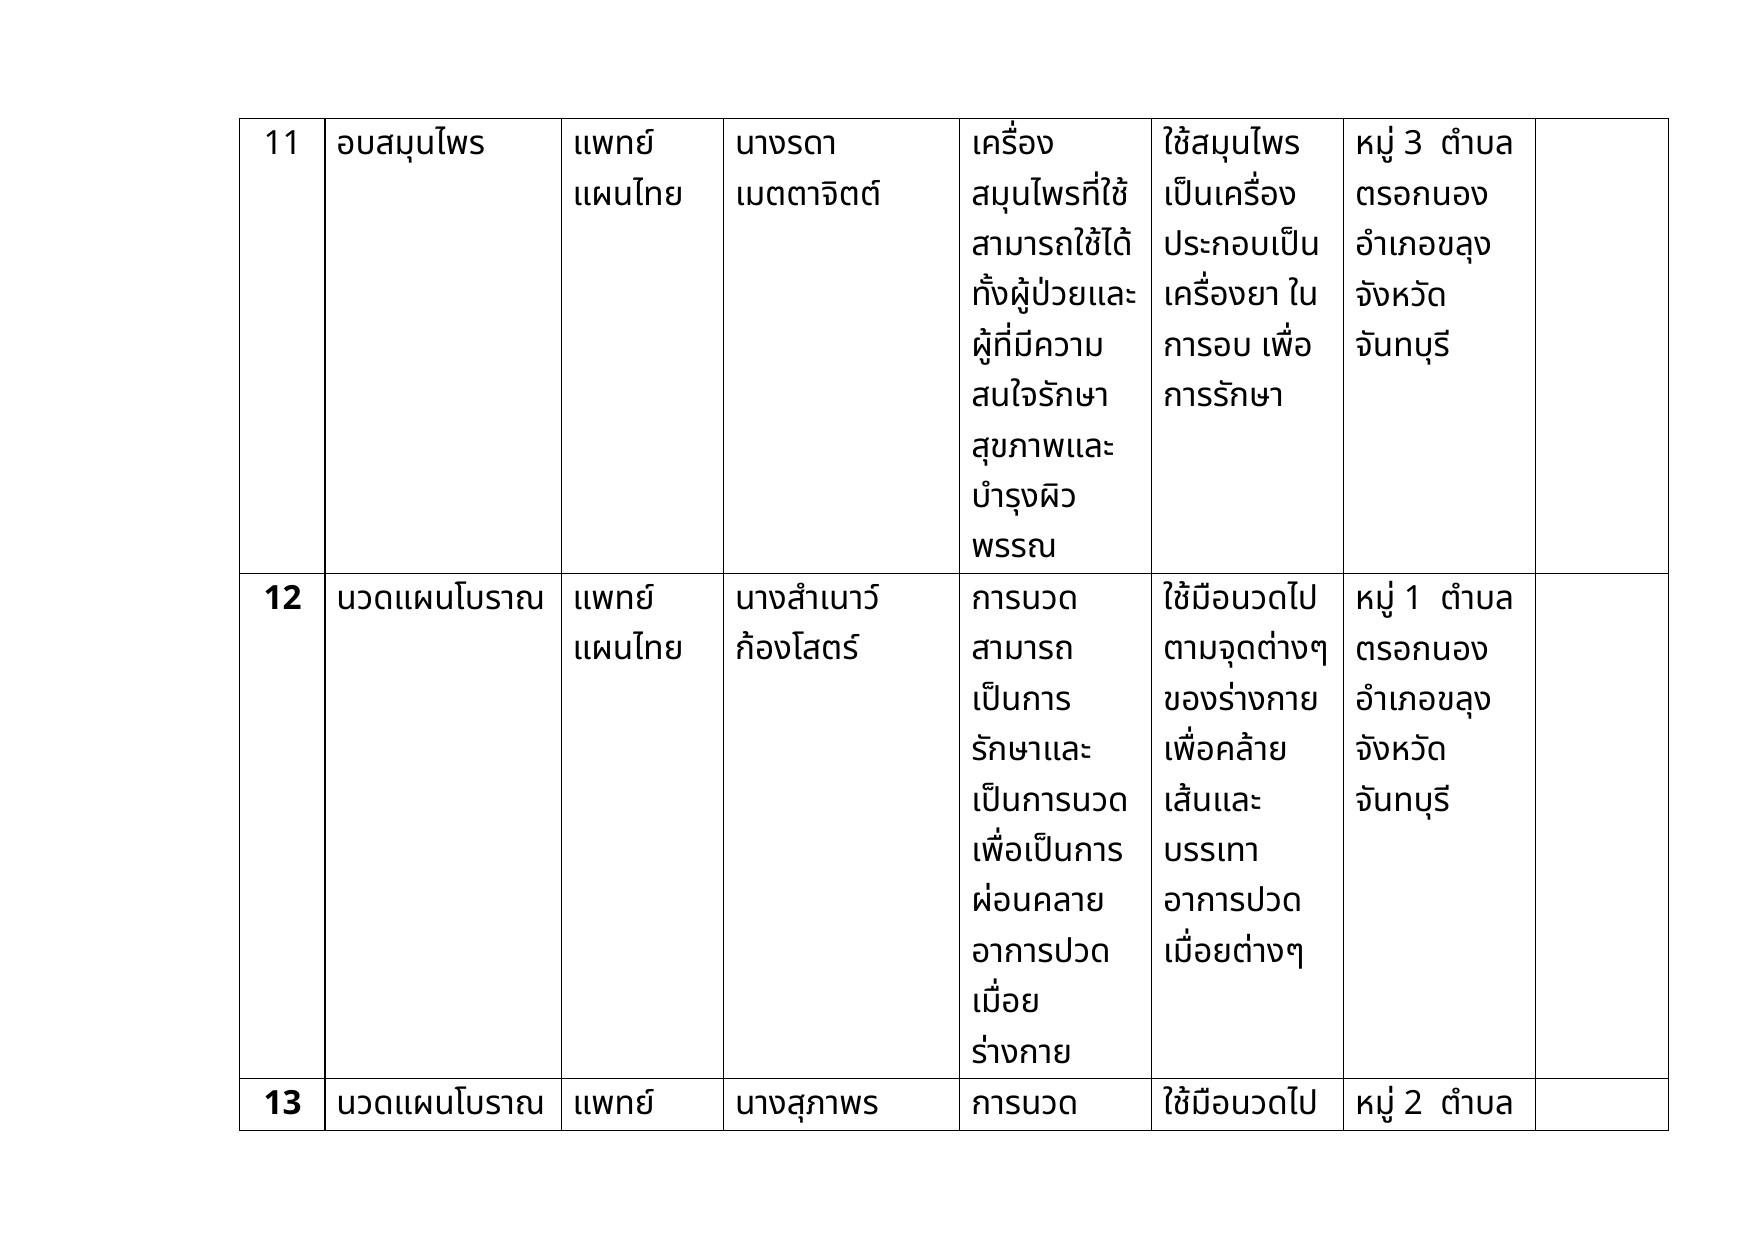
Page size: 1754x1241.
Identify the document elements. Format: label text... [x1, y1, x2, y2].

table_cell หมู่ 3 ตำบลตรอกนอง อำเภอขลุง จังหวัดจันทบุรี [1344, 119, 1535, 573]
table_cell แพทย์แผนไทย [562, 119, 723, 573]
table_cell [960, 1079, 1151, 1130]
table_cell การนวดสามารถเป็นการรักษาและเป็นการนวดเพื่อเป็นการผ่อนคลายอาการปวดเมื่อยร่างกาย [960, 574, 1151, 1078]
table_cell [1536, 574, 1668, 1078]
table_cell 11 [240, 119, 324, 573]
table_cell 13 [240, 1079, 324, 1130]
table_cell นางสุภาพร อุดมคติ [724, 1079, 959, 1130]
table_cell แพทย์แผนไทย [562, 574, 723, 1078]
table_cell นวดแผนโบราณ [326, 1079, 561, 1130]
table_cell อบสมุนไพร [326, 119, 561, 573]
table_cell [1152, 1079, 1343, 1130]
table_cell 12 [240, 574, 324, 1078]
table_cell นางรดา เมตตาจิตต์ [724, 119, 959, 573]
table_cell [1536, 1079, 1668, 1130]
table_cell ใช้สมุนไพรเป็นเครื่องประกอบเป็นเครื่องยา ในการอบ เพื่อการรักษา [1152, 119, 1343, 573]
table_cell แพทย์แผนไทย [562, 1079, 723, 1130]
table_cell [1344, 1079, 1535, 1130]
table_cell นวดแผนโบราณ [326, 574, 561, 1078]
table_cell ใช้มือนวดไปตามจุดต่างๆของร่างกาย เพื่อคล้ายเส้นและบรรเทาอาการปวดเมื่อยต่างๆ [1152, 574, 1343, 1078]
table_cell หมู่ 1 ตำบลตรอกนอง อำเภอขลุง จังหวัดจันทบุรี [1344, 574, 1535, 1078]
table_cell [1536, 119, 1668, 573]
table_cell เครื่องสมุนไพรที่ใช้สามารถใช้ได้ทั้งผู้ป่วยและผู้ที่มีความสนใจรักษาสุขภาพและบำรุงผิวพรรณ [960, 119, 1151, 573]
table_cell นางสำเนาว์ ก้องโสตร์ [724, 574, 959, 1078]
